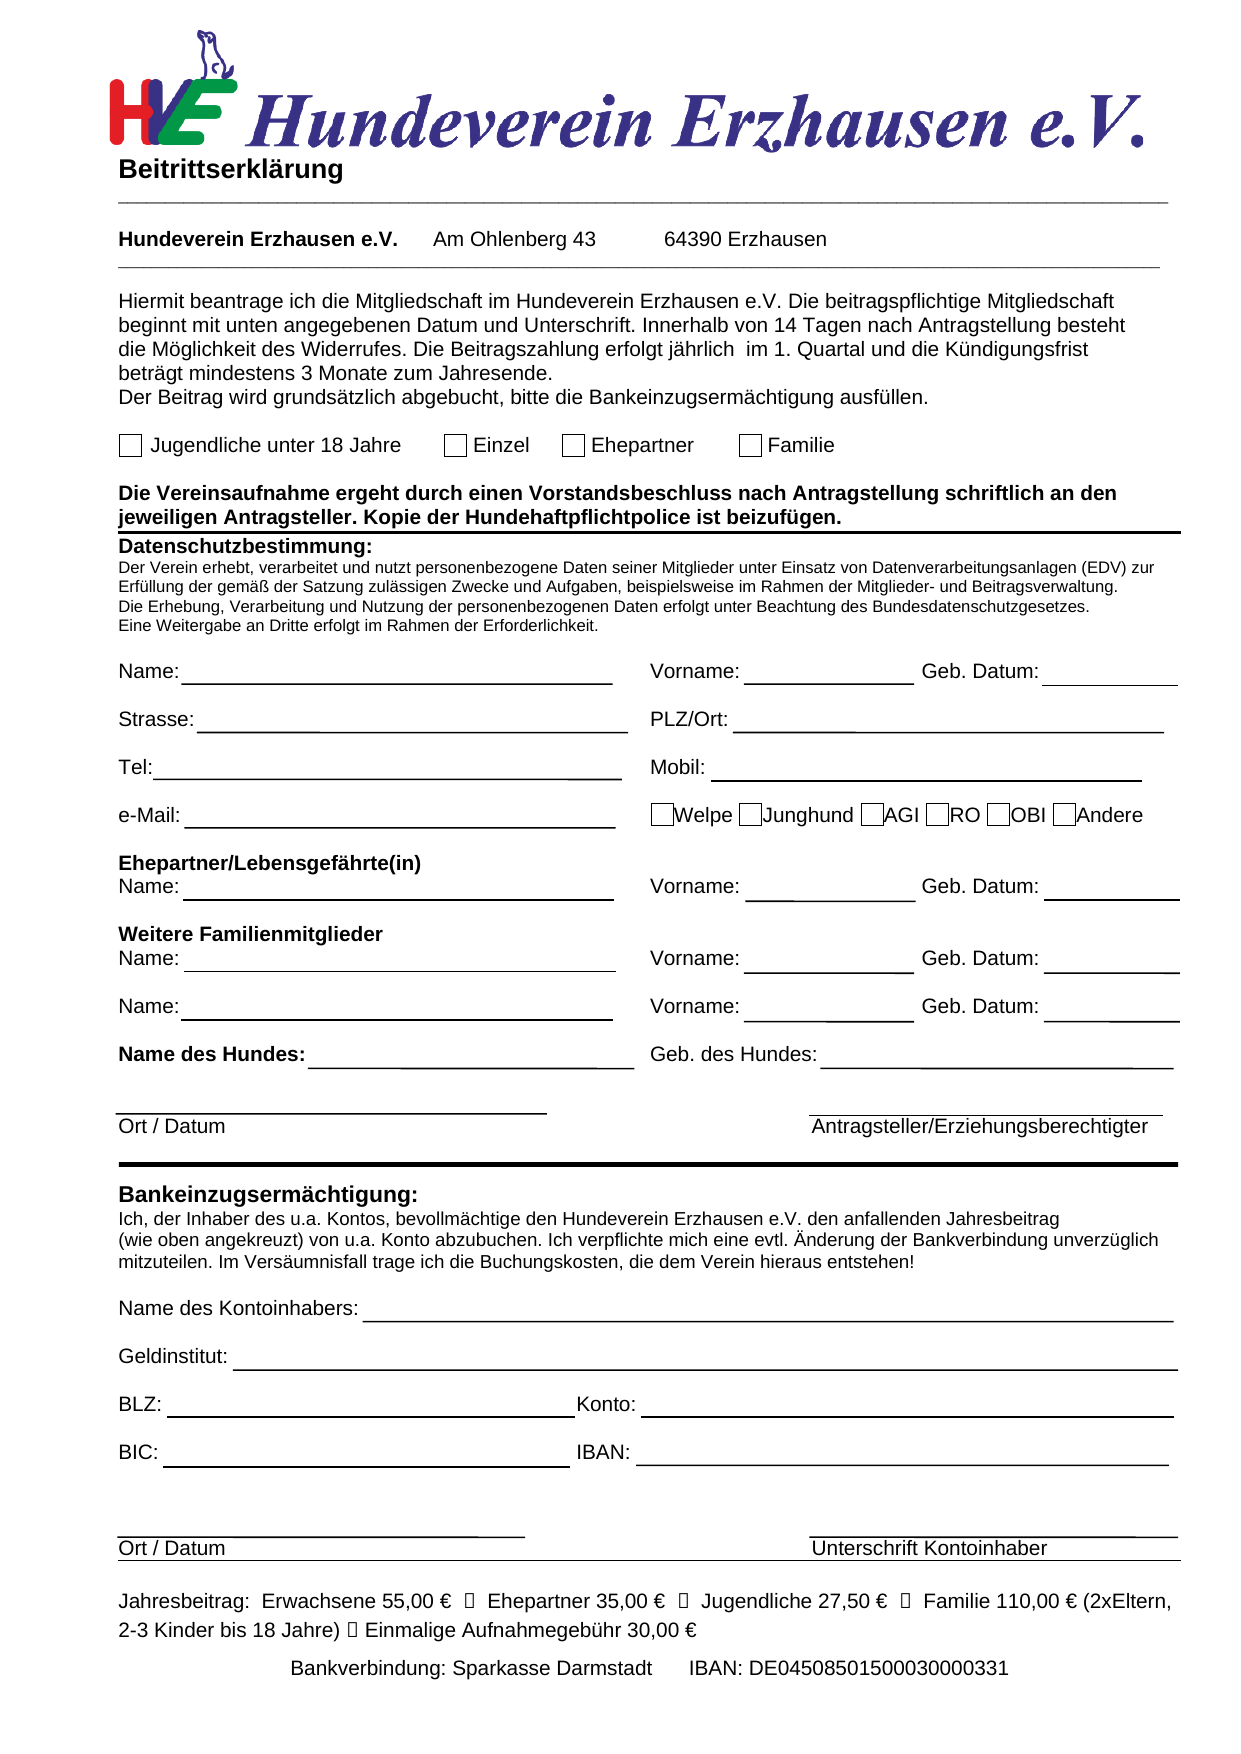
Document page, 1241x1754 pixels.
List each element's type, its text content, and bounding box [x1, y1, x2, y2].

text Bankeinzugsermächtigung: [118, 1181, 1181, 1207]
text Strasse: PLZ/Ort: [118, 707, 1181, 731]
text Jahresbeitrag: Erwachsene 55,00 €  Ehepartner 35,00 €  Jugendliche 27,50 €  Familie 110,00 € (2xEltern, 2-3 Kinder bis 18 Jahre)  Einmalige Aufnahmegebühr 30,00 € [118, 1587, 1181, 1643]
text Jugendliche unter 18 Jahre Einzel Ehepartner Familie [118, 433, 1240, 457]
text Name: Vorname: Geb. Datum: [118, 994, 1197, 1018]
text Eine Weitergabe an Dritte erfolgt im Rahmen der Erforderlichkeit. [118, 616, 1181, 635]
text Datenschutzbestimmung: [118, 534, 1181, 558]
text Ehepartner/Lebensgefährte(in) [118, 850, 1181, 874]
text Ich, der Inhaber des u.a. Kontos, bevollmächtige den Hundeverein Erzhausen e.V. den anfallenden Jahresbeitrag [118, 1207, 1181, 1229]
text beträgt mindestens 3 Monate zum Jahresende. [118, 361, 1240, 385]
text Geldinstitut: [118, 1344, 1181, 1368]
text Hiermit beantrage ich die Mitgliedschaft im Hundeverein Erzhausen e.V. Die beitragspflichtige Mitgliedschaft [118, 289, 1240, 313]
text ________________________________________________________________________________________________________________ [118, 184, 1240, 205]
text beginnt mit unten angegebenen Datum und Unterschrift. Innerhalb von 14 Tagen nach Antragstellung besteht [118, 313, 1240, 337]
text Name des Hundes: Geb. des Hundes: [118, 1042, 1181, 1066]
picture [109, 29, 1144, 153]
text BLZ: Konto: [118, 1392, 1181, 1416]
text Die Vereinsaufnahme ergeht durch einen Vorstandsbeschluss nach Antragstellung schriftlich an den jeweiligen Antragsteller. Kopie der Hundehaftpflichtpolice ist beizufügen. [118, 481, 1181, 531]
text e-Mail: Welpe Junghund AGI RO OBI Andere [118, 802, 1181, 826]
text Beitrittserklärung [118, 153, 1240, 184]
text _____________________________________________________________________________________________________________________________ [118, 251, 1181, 270]
text Ort / Datum Antragsteller/Erziehungsberechtigter [118, 1114, 1181, 1138]
text Hundeverein Erzhausen e.V. Am Ohlenberg 43 64390 Erzhausen [118, 227, 1240, 251]
text Der Beitrag wird grundsätzlich abgebucht, bitte die Bankeinzugsermächtigung ausfüllen. [118, 385, 1240, 409]
text Ort / Datum Unterschrift Kontoinhaber [118, 1536, 1181, 1559]
text Tel: Mobil: [118, 754, 1181, 778]
text Weitere Familienmitglieder [118, 922, 1181, 946]
text Name: Vorname: Geb. Datum: [118, 659, 1197, 683]
text (wie oben angekreuzt) von u.a. Konto abzubuchen. Ich verpflichte mich eine evtl. Änderung der Bankverbindung unverzüglich mitzuteilen. Im Versäumnisfall trage ich die Buchungskosten, die dem Verein hieraus entstehen! [118, 1229, 1181, 1272]
text Name: Vorname: Geb. Datum: [118, 946, 1197, 970]
text Name: Vorname: Geb. Datum: [118, 874, 1197, 898]
text Der Verein erhebt, verarbeitet und nutzt personenbezogene Daten seiner Mitglieder unter Einsatz von Datenverarbeitungsanlagen (EDV) zur Erfüllung der gemäß der Satzung zulässigen Zwecke und Aufgaben, beispielsweise im Rahmen der Mitglieder- und Beitragsverwaltung. [118, 558, 1181, 596]
text BIC: IBAN: [118, 1440, 1181, 1464]
text Name des Kontoinhabers: [118, 1296, 1181, 1320]
text Die Erhebung, Verarbeitung und Nutzung der personenbezogenen Daten erfolgt unter Beachtung des Bundesdatenschutzgesetzes. [118, 596, 1181, 616]
text die Möglichkeit des Widerrufes. Die Beitragszahlung erfolgt jährlich im 1. Quartal und die Kündigungsfrist [118, 337, 1240, 361]
